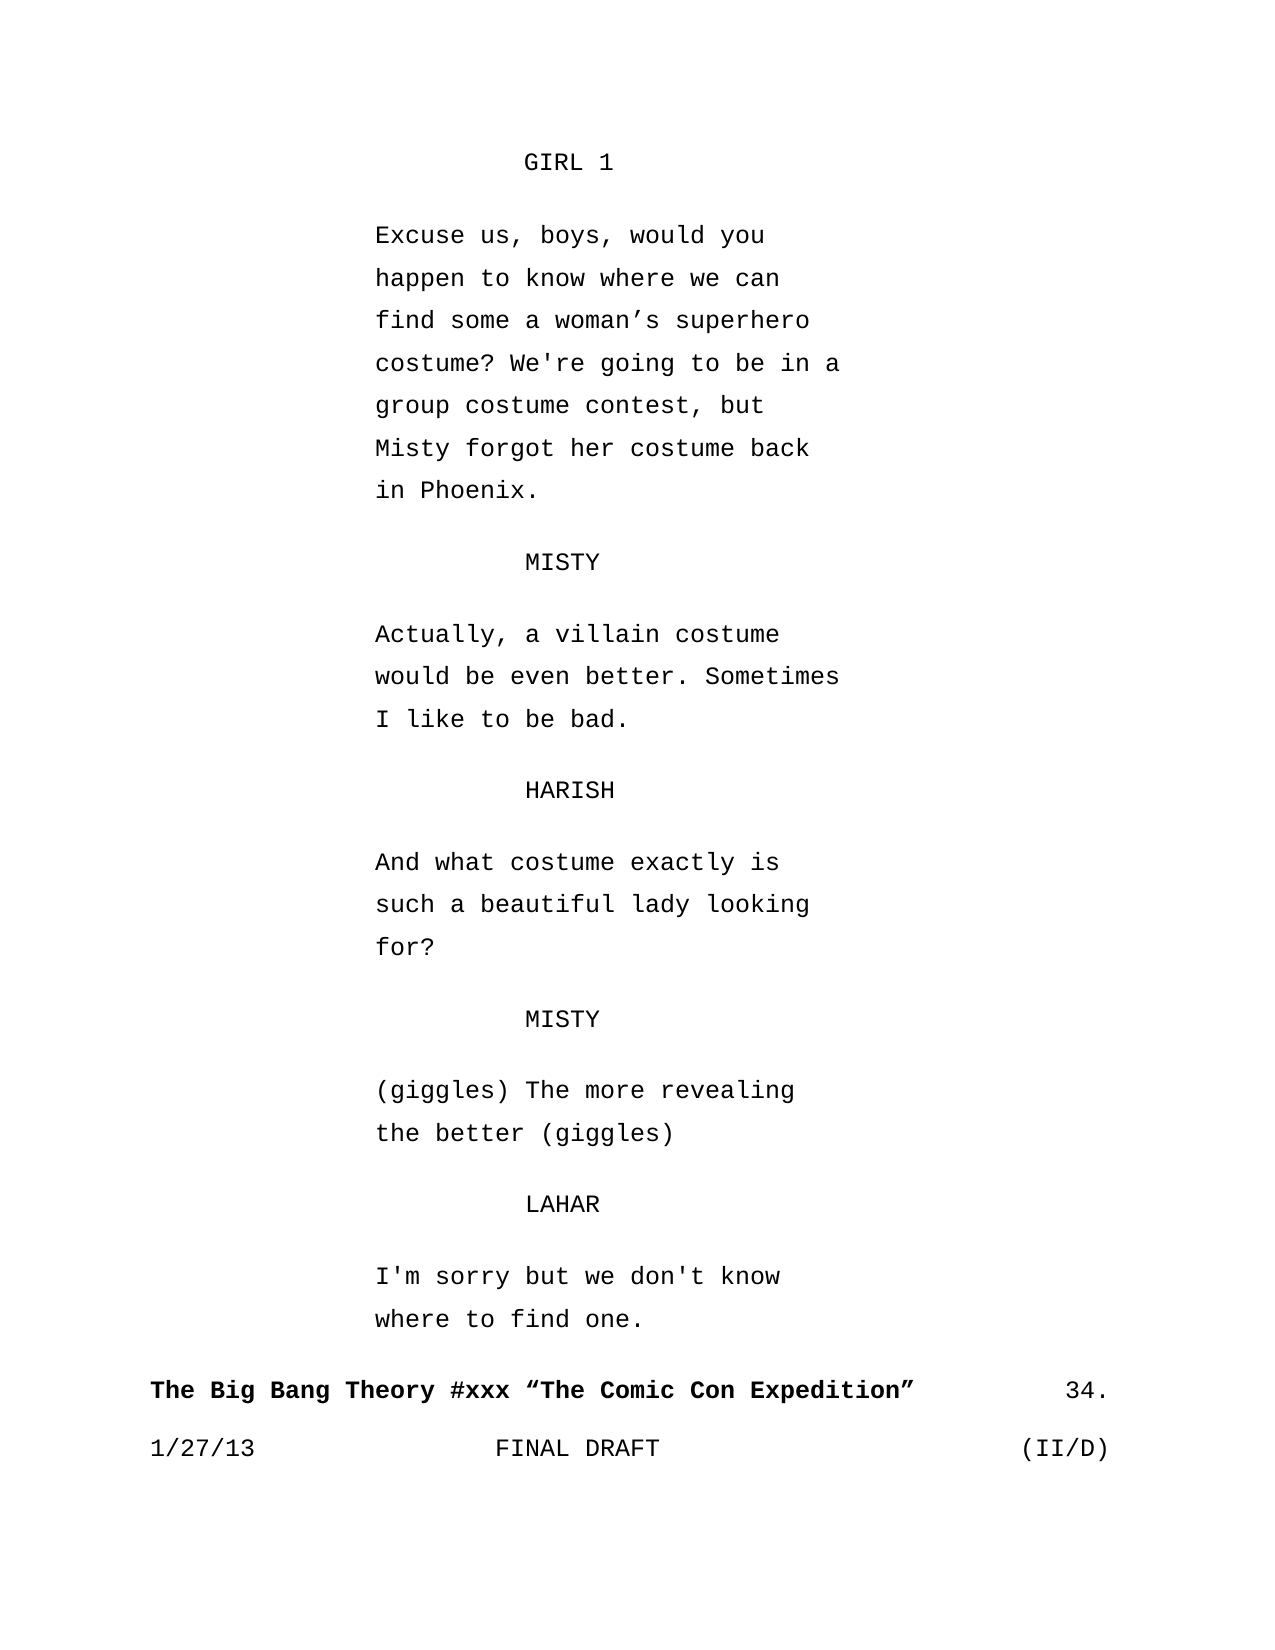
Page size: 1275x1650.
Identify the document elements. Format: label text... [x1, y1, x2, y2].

text MISTY [150, 1006, 825, 1034]
text LAHAR [255, 1192, 825, 1220]
text 1/27/13 FINAL DRAFT (II/D) [150, 1435, 1125, 1464]
text MISTY [375, 549, 843, 578]
text GIRL 1 [255, 150, 825, 178]
text HARISH [255, 778, 825, 806]
text (giggles) The more revealing the better (giggles) [375, 1078, 843, 1149]
text I'm sorry but we don't know where to find one. [375, 1264, 843, 1334]
text Excuse us, boys, would you happen to know where we can find some a woman’s superhero costume? We're going to be in a group costume contest, but Misty forgot her costume back in Phoenix. [375, 223, 843, 506]
text The Big Bang Theory #xxx “The Comic Con Expedition” 34. [150, 1378, 1125, 1406]
text And what costume exactly is such a beautiful lady looking for? [375, 849, 825, 963]
text Actually, a villain costume would be even better. Sometimes I like to be bad. [375, 621, 843, 734]
